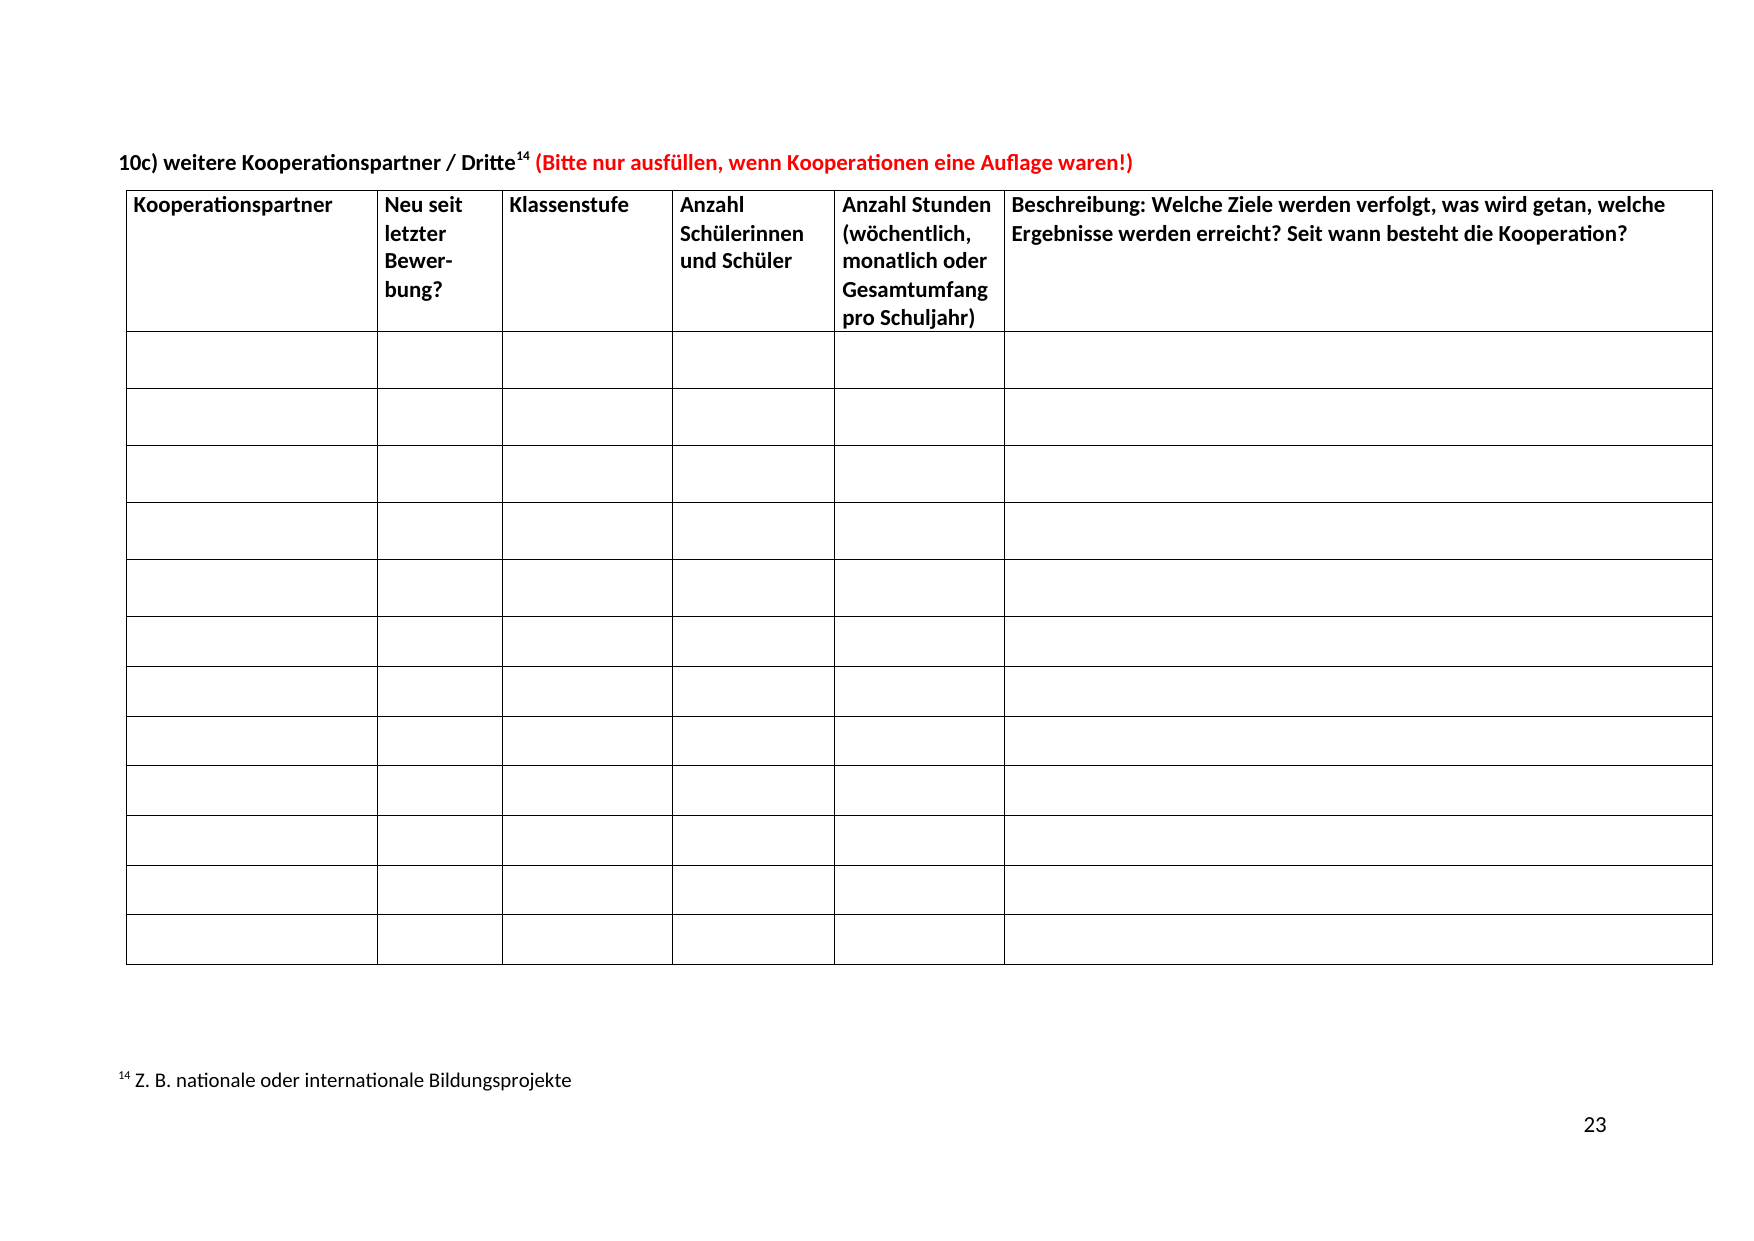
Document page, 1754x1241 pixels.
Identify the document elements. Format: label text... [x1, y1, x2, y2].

table_cell [127, 816, 377, 864]
table_cell [673, 389, 834, 445]
table_cell [835, 766, 1004, 815]
table_cell [127, 503, 377, 559]
table_cell [503, 503, 672, 559]
table_cell [503, 560, 672, 616]
table_header Neu seit letzter Bewer-bung? [378, 191, 502, 331]
table_cell [673, 446, 834, 502]
table_cell [673, 866, 834, 914]
table_cell [835, 560, 1004, 616]
table_cell [503, 389, 672, 445]
table_cell [503, 866, 672, 914]
table_cell [503, 816, 672, 864]
table_cell [835, 667, 1004, 716]
table_cell [503, 446, 672, 502]
table_cell [378, 816, 502, 864]
table_cell [378, 717, 502, 765]
table_cell [378, 332, 502, 388]
table_cell [673, 617, 834, 666]
table_cell [1005, 446, 1712, 502]
table_cell [378, 503, 502, 559]
table_cell [378, 915, 502, 964]
table_cell [1005, 717, 1712, 765]
table_cell [835, 617, 1004, 666]
table_cell [1005, 866, 1712, 914]
table_cell [503, 667, 672, 716]
table_cell [378, 389, 502, 445]
table_header Beschreibung: Welche Ziele werden verfolgt, was wird getan, welche Ergebnisse werden erreicht? Seit wann besteht die Kooperation? [1005, 191, 1712, 331]
table_cell [1005, 667, 1712, 716]
table_cell [127, 332, 377, 388]
table_header Anzahl Schülerinnen und Schüler [673, 191, 834, 331]
table_cell [673, 503, 834, 559]
table_cell [835, 717, 1004, 765]
table_cell [673, 915, 834, 964]
table_cell [1005, 816, 1712, 864]
table_cell [127, 667, 377, 716]
table_cell [673, 332, 834, 388]
table_cell [127, 617, 377, 666]
table_cell [503, 332, 672, 388]
table_cell [378, 866, 502, 914]
table_cell [673, 560, 834, 616]
table_cell [503, 766, 672, 815]
table_cell [1005, 766, 1712, 815]
table_cell [127, 560, 377, 616]
table_cell [378, 560, 502, 616]
table_cell [835, 446, 1004, 502]
table_cell [1005, 617, 1712, 666]
table_cell [835, 866, 1004, 914]
table_cell [503, 717, 672, 765]
table_cell [1005, 389, 1712, 445]
table_cell [673, 667, 834, 716]
table_header Anzahl Stunden (wöchentlich, monatlich oder Gesamtumfang pro Schuljahr) [835, 191, 1004, 331]
table_cell [127, 866, 377, 914]
table_cell [673, 717, 834, 765]
table_cell [127, 446, 377, 502]
table_cell [127, 717, 377, 765]
table_cell [673, 816, 834, 864]
table_cell [503, 617, 672, 666]
table_cell [127, 766, 377, 815]
table_cell [1005, 332, 1712, 388]
table_cell [1005, 503, 1712, 559]
table_cell [378, 667, 502, 716]
table_cell [1005, 560, 1712, 616]
table_cell [835, 816, 1004, 864]
table_cell [378, 446, 502, 502]
table_cell [835, 389, 1004, 445]
table_cell [835, 915, 1004, 964]
table_header Kooperationspartner [127, 191, 377, 331]
table_cell [835, 332, 1004, 388]
table_cell [503, 915, 672, 964]
table_cell [673, 766, 834, 815]
table_cell [1005, 915, 1712, 964]
table_cell [127, 389, 377, 445]
table_cell [835, 503, 1004, 559]
table_cell [127, 915, 377, 964]
table_header Klassenstufe [503, 191, 672, 331]
table_cell [378, 617, 502, 666]
table_cell [378, 766, 502, 815]
text 10c) weitere Kooperationspartner / Dritte (Bitte nur ausfüllen, wenn Kooperationen eine Auflage waren!) [118, 148, 1606, 176]
